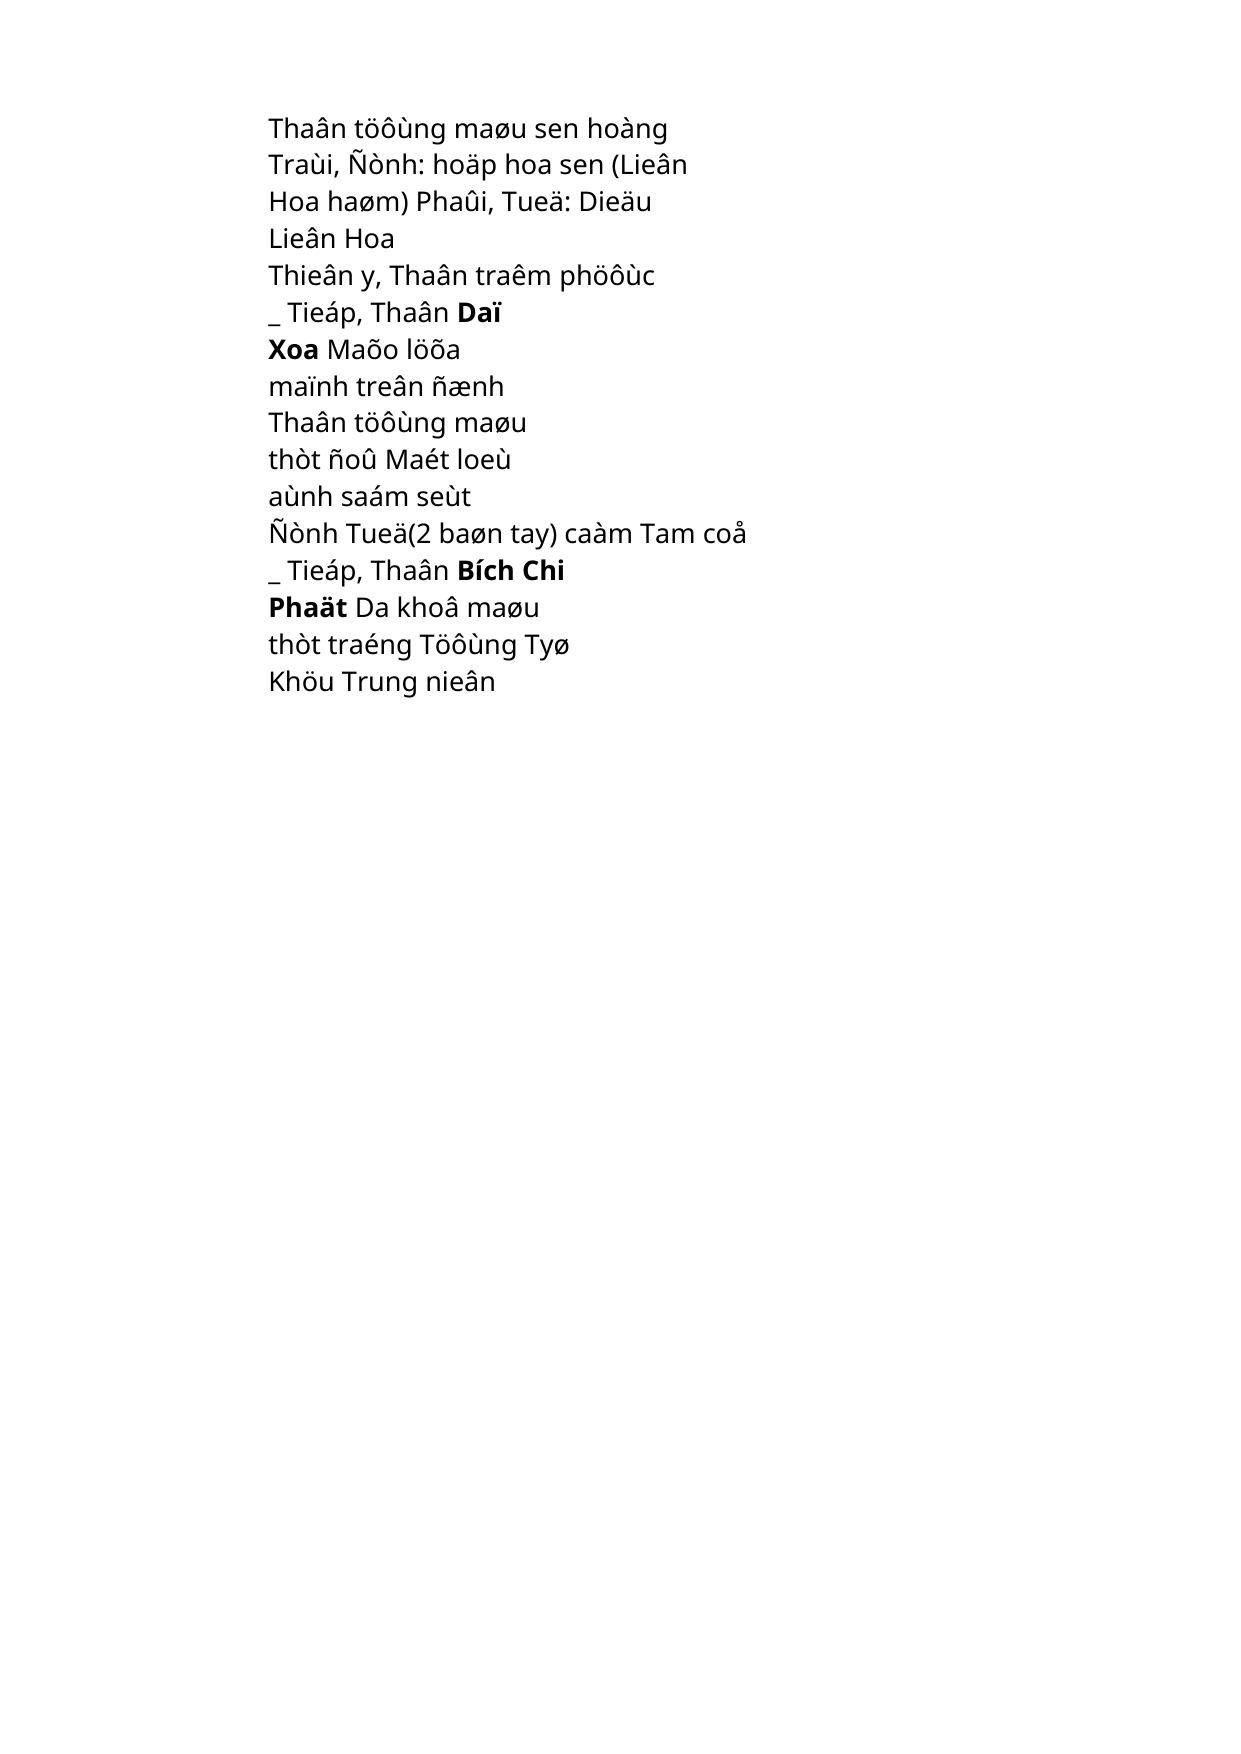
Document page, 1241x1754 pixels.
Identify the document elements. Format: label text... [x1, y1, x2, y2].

text _ Tieáp, Thaân Bích Chi Phaät Da khoâ maøu thòt traéng Töôùng Tyø Khöu Trung nieân [268, 551, 589, 699]
text _ Tieáp, Thaân Daï Xoa Maõo löõa maïnh treân ñænh Thaân töôùng maøu thòt ñoû Maét loeù aùnh saám seùt [268, 293, 543, 514]
text Traùi, Ñònh: hoäp hoa sen (Lieân Hoa haøm) Phaûi, Tueä: Dieäu Lieân Hoa [268, 146, 725, 256]
text Thieân y, Thaân traêm phöôùc [268, 256, 1136, 293]
text Thaân töôùng maøu sen hoàng [268, 110, 1136, 146]
text Ñònh Tueä(2 baøn tay) caàm Tam coå [268, 514, 1136, 551]
